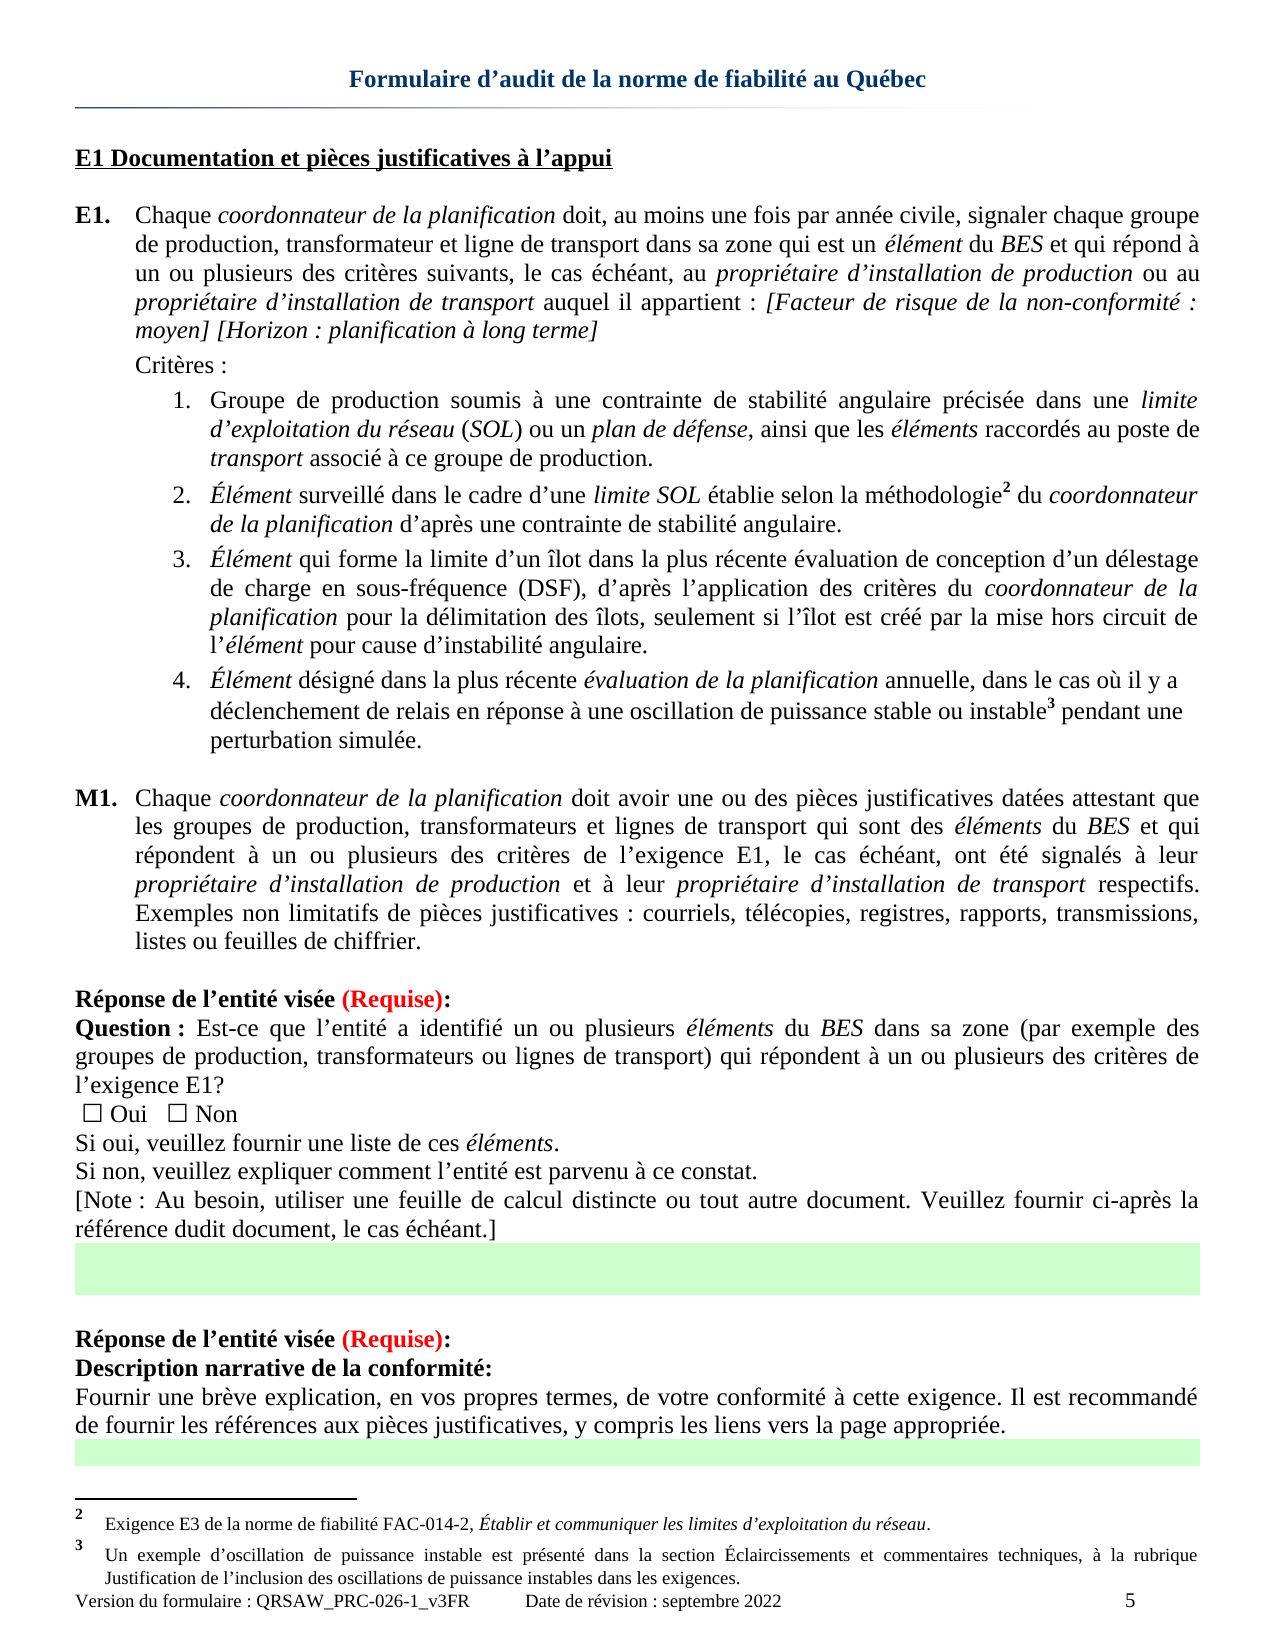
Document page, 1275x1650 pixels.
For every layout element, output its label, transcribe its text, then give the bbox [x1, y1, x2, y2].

text Réponse de l’entité visée (Requise): [75, 984, 1200, 1013]
text Si oui, veuillez fournir une liste de ces éléments. [75, 1128, 1200, 1156]
list Élément désigné dans la plus récente évaluation de la planification annuelle, dans le cas où il y a déclenchement de relais en réponse à une oscillation de puissance stable ou instable pendant une perturbation simulée. [172, 665, 1200, 754]
text Question : Est-ce que l’entité a identifié un ou plusieurs éléments du BES dans sa zone (par exemple des groupes de production, transformateurs ou lignes de transport) qui répondent à un ou plusieurs des critères de l’exigence E1? [75, 1013, 1200, 1099]
text Si non, veuillez expliquer comment l’entité est parvenu à ce constat. [75, 1156, 1200, 1185]
text Critères : [135, 350, 1200, 379]
text Réponse de l’entité visée (Requise): [75, 1324, 1200, 1353]
list Élément surveillé dans le cadre d’une limite SOL établie selon la méthodologie du coordonnateur de la planification d’après une contrainte de stabilité angulaire. [172, 478, 1200, 538]
text Fournir une brève explication, en vos propres termes, de votre conformité à cette exigence. Il est recommandé de fournir les références aux pièces justificatives, y compris les liens vers la page appropriée. [75, 1382, 1200, 1439]
text Description narrative de la conformité: [75, 1353, 1200, 1382]
list Chaque coordonnateur de la planification doit, au moins une fois par année civile, signaler chaque groupe de production, transformateur et ligne de transport dans sa zone qui est un élément du BES et qui répond à un ou plusieurs des critères suivants, le cas échéant, au propriétaire d’installation de production ou au propriétaire d’installation de transport auquel il appartient : [Facteur de risque de la non-conformité : moyen] [Horizon : planification à long terme] [75, 200, 1200, 344]
list Élément qui forme la limite d’un îlot dans la plus récente évaluation de conception d’un délestage de charge en sous-fréquence (DSF), d’après l’application des critères du coordonnateur de la planification pour la délimitation des îlots, seulement si l’îlot est créé par la mise hors circuit de l’élément pour cause d’instabilité angulaire. [172, 544, 1200, 659]
picture [75, 107, 1055, 114]
list Groupe de production soumis à une contrainte de stabilité angulaire précisée dans une limite d’exploitation du réseau (SOL) ou un plan de défense, ainsi que les éléments raccordés au poste de transport associé à ce groupe de production. [172, 385, 1200, 472]
text Oui Non [75, 1099, 1200, 1128]
text E1 Documentation et pièces justificatives à l’appui [75, 143, 1200, 172]
text [Note : Au besoin, utiliser une feuille de calcul distincte ou tout autre document. Veuillez fournir ci-après la référence dudit document, le cas échéant.] [75, 1185, 1200, 1243]
list Chaque coordonnateur de la planification doit avoir une ou des pièces justificatives datées attestant que les groupes de production, transformateurs et lignes de transport qui sont des éléments du BES et qui répondent à un ou plusieurs des critères de l’exigence E1, le cas échéant, ont été signalés à leur propriétaire d’installation de production et à leur propriétaire d’installation de transport respectifs. Exemples non limitatifs de pièces justificatives : courriels, télécopies, registres, rapports, transmissions, listes ou feuilles de chiffrier. [75, 783, 1200, 955]
